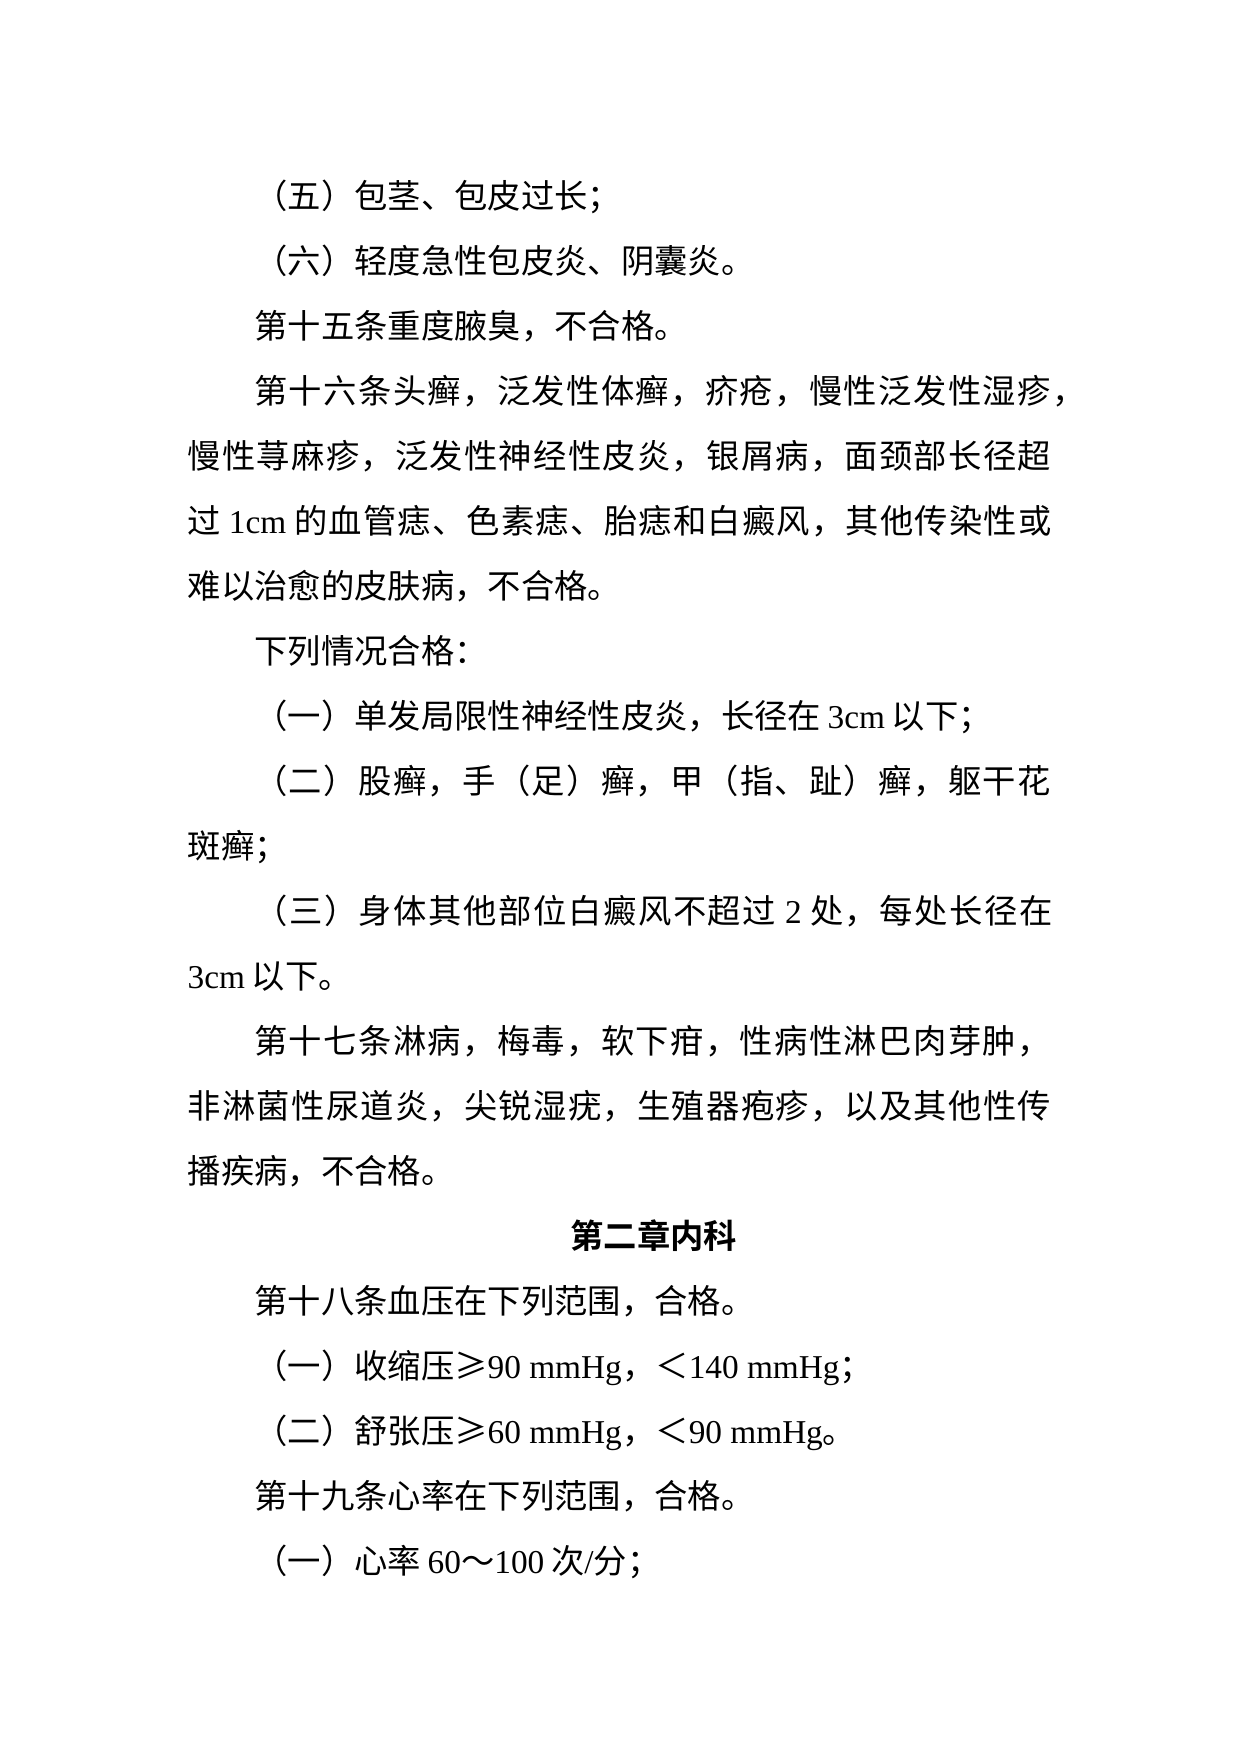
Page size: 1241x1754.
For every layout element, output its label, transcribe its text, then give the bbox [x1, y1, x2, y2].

text 第十九条心率在下列范围，合格。 [187, 1462, 1053, 1527]
text 第十七条淋病，梅毒，软下疳，性病性淋巴肉芽肿，非淋菌性尿道炎，尖锐湿疣，生殖器疱疹，以及其他性传播疾病，不合格。 [187, 1007, 1053, 1202]
text （二）股癣，手（足）癣，甲（指、趾）癣，躯干花斑癣； [187, 747, 1053, 877]
text （三）身体其他部位白癜风不超过2处，每处长径在3cm以下。 [187, 877, 1053, 1007]
text 第十六条头癣，泛发性体癣，疥疮，慢性泛发性湿疹，慢性荨麻疹，泛发性神经性皮炎，银屑病，面颈部长径超过1cm的血管痣、色素痣、胎痣和白癜风，其他传染性或难以治愈的皮肤病，不合格。 [187, 357, 1053, 617]
text 下列情况合格： [187, 617, 1053, 682]
text 第十八条血压在下列范围，合格。 [187, 1267, 1053, 1332]
text 第二章内科 [187, 1202, 1053, 1267]
text （一）单发局限性神经性皮炎，长径在3cm以下； [187, 682, 1053, 747]
text （五）包茎、包皮过长； [187, 162, 1053, 227]
text （六）轻度急性包皮炎、阴囊炎。 [187, 227, 1053, 292]
text （一）心率60～100次/分； [187, 1527, 1053, 1592]
text （二）舒张压≥60 mmHg，＜90 mmHg。 [187, 1397, 1053, 1462]
text 第十五条重度腋臭，不合格。 [187, 292, 1053, 357]
text （一）收缩压≥90 mmHg，＜140 mmHg； [187, 1332, 1053, 1397]
